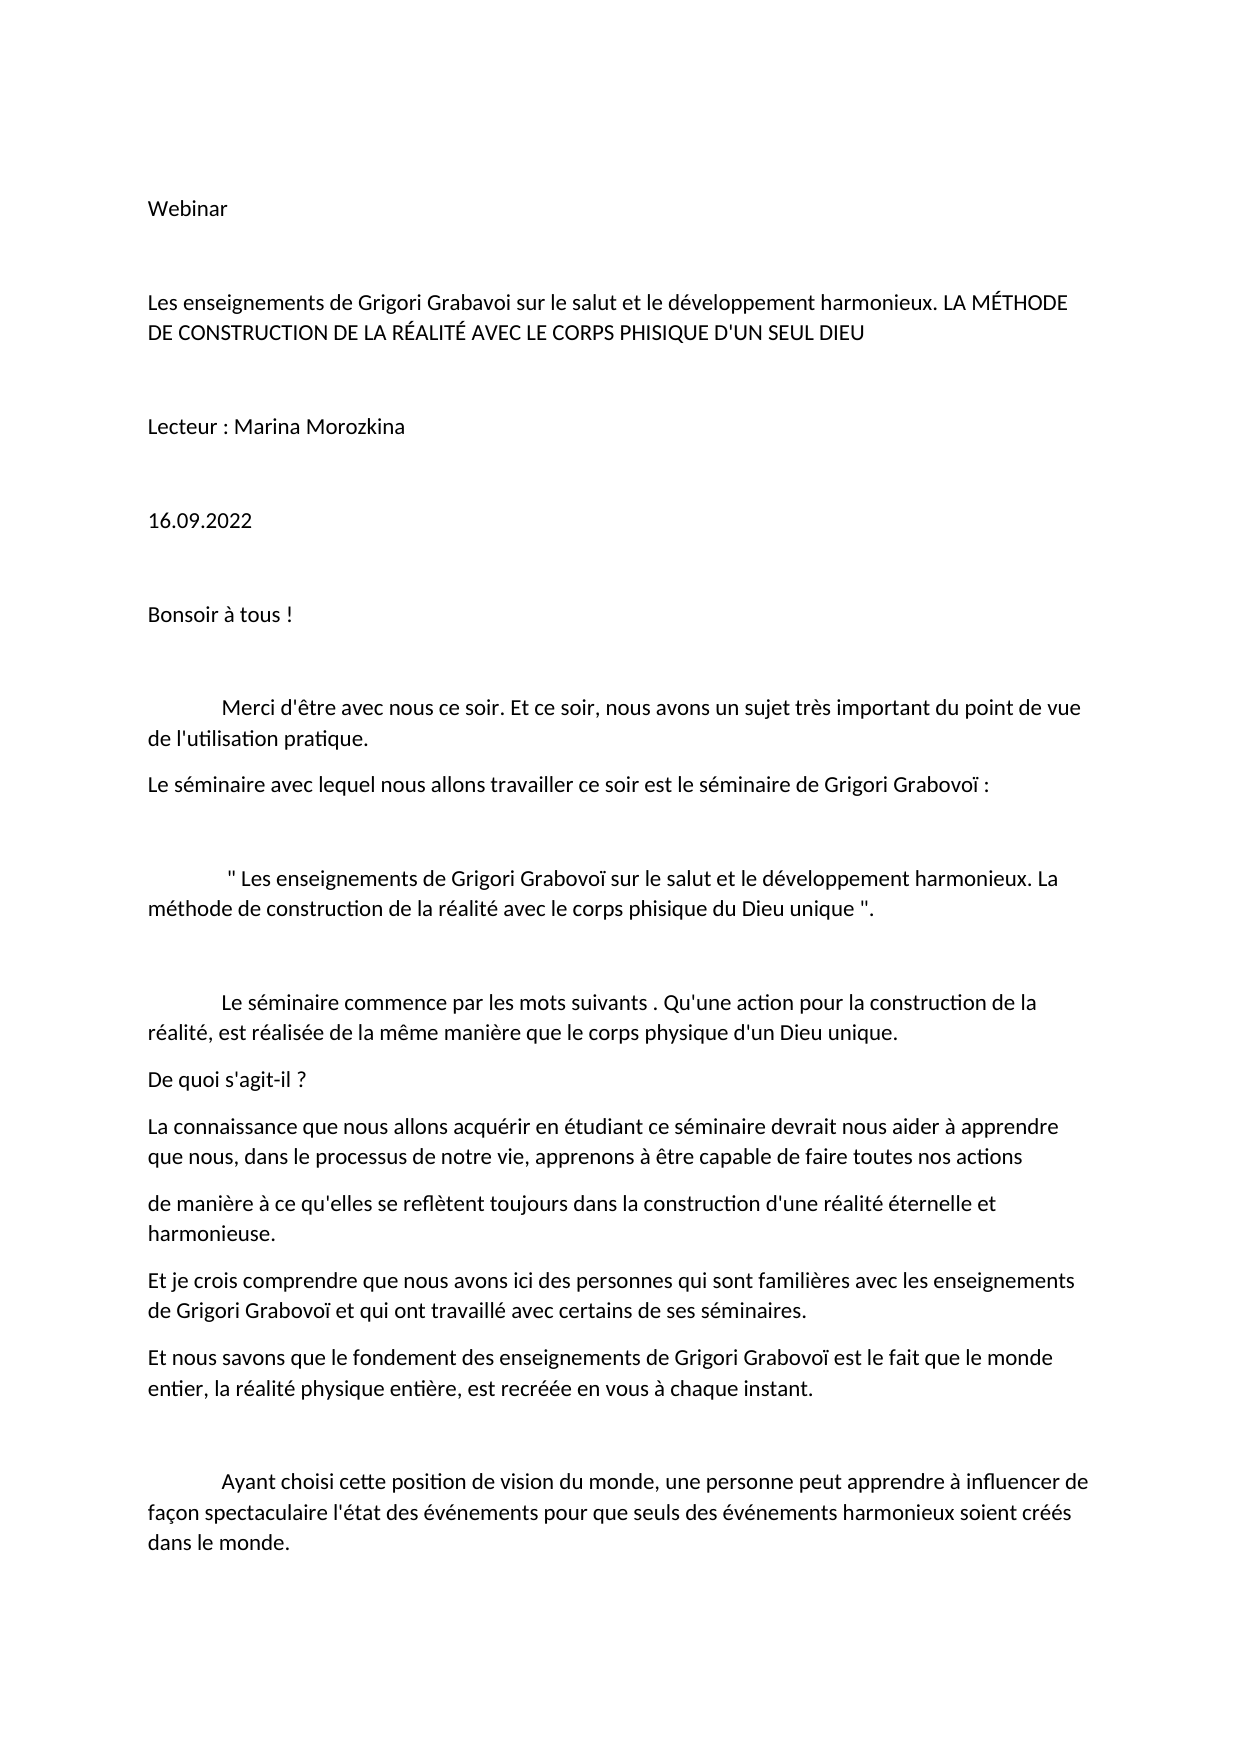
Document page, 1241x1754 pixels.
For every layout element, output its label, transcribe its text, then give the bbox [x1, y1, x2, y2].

text Webinar [148, 194, 1093, 222]
text La connaissance que nous allons acquérir en étudiant ce séminaire devrait nous aider à apprendre que nous, dans le processus de notre vie, apprenons à être capable de faire toutes nos actions [148, 1112, 1093, 1170]
text Et nous savons que le fondement des enseignements de Grigori Grabovoï est le fait que le monde entier, la réalité physique entière, est recréée en vous à chaque instant. [148, 1343, 1093, 1402]
text " Les enseignements de Grigori Grabovoï sur le salut et le développement harmonieux. La méthode de construction de la réalité avec le corps phisique du Dieu unique ". [148, 864, 1093, 922]
text Ayant choisi cette position de vision du monde, une personne peut apprendre à influencer de façon spectaculaire l'état des événements pour que seuls des événements harmonieux soient créés dans le monde. [148, 1467, 1093, 1556]
text de manière à ce qu'elles se reflètent toujours dans la construction d'une réalité éternelle et harmonieuse. [148, 1189, 1093, 1247]
text Le séminaire commence par les mots suivants . Qu'une action pour la construction de la réalité, est réalisée de la même manière que le corps physique d'un Dieu unique. [148, 988, 1093, 1046]
text Et je crois comprendre que nous avons ici des personnes qui sont familières avec les enseignements de Grigori Grabovoï et qui ont travaillé avec certains de ses séminaires. [148, 1266, 1093, 1324]
text Lecteur : Marina Morozkina [148, 412, 1093, 440]
text Merci d'être avec nous ce soir. Et ce soir, nous avons un sujet très important du point de vue de l'utilisation pratique. [148, 693, 1093, 752]
text Les enseignements de Grigori Grabavoi sur le salut et le développement harmonieux. LA MÉTHODE DE CONSTRUCTION DE LA RÉALITÉ AVEC LE CORPS PHISIQUE D'UN SEUL DIEU [148, 288, 1093, 346]
text Bonsoir à tous ! [148, 600, 1093, 628]
text De quoi s'agit-il ? [148, 1065, 1093, 1093]
text 16.09.2022 [148, 506, 1093, 534]
text Le séminaire avec lequel nous allons travailler ce soir est le séminaire de Grigori Grabovoï : [148, 771, 1093, 798]
